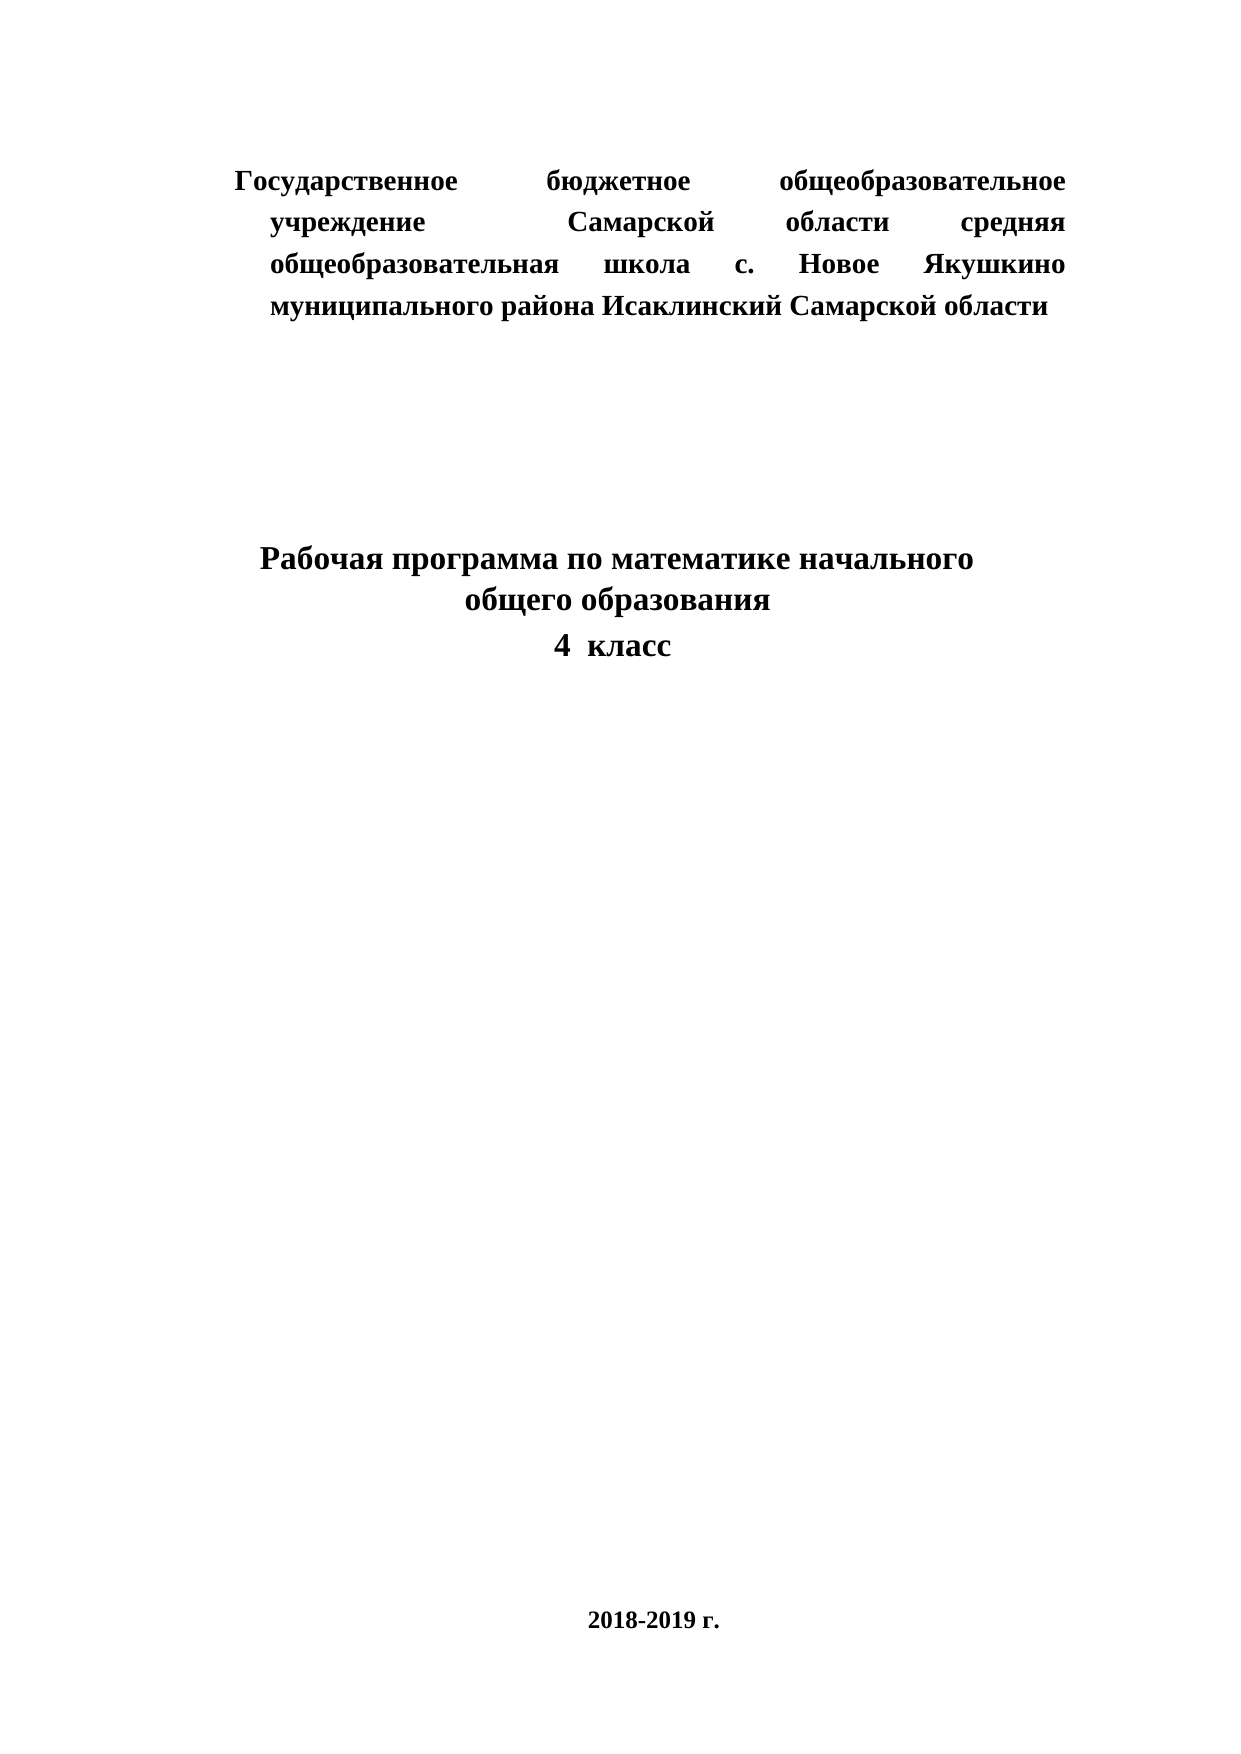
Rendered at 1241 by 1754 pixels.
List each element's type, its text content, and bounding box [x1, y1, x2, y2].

text Государственное бюджетное общеобразовательное учреждение Самарской области средняя общеобразовательная школа с. Новое Якушкино муниципального района Исаклинский Самарской области [234, 163, 1066, 322]
text 2018-2019 г. [111, 1605, 1197, 1633]
subtitle класс [259, 624, 966, 665]
text Рабочая программа по математике начального общего образования [259, 538, 974, 618]
